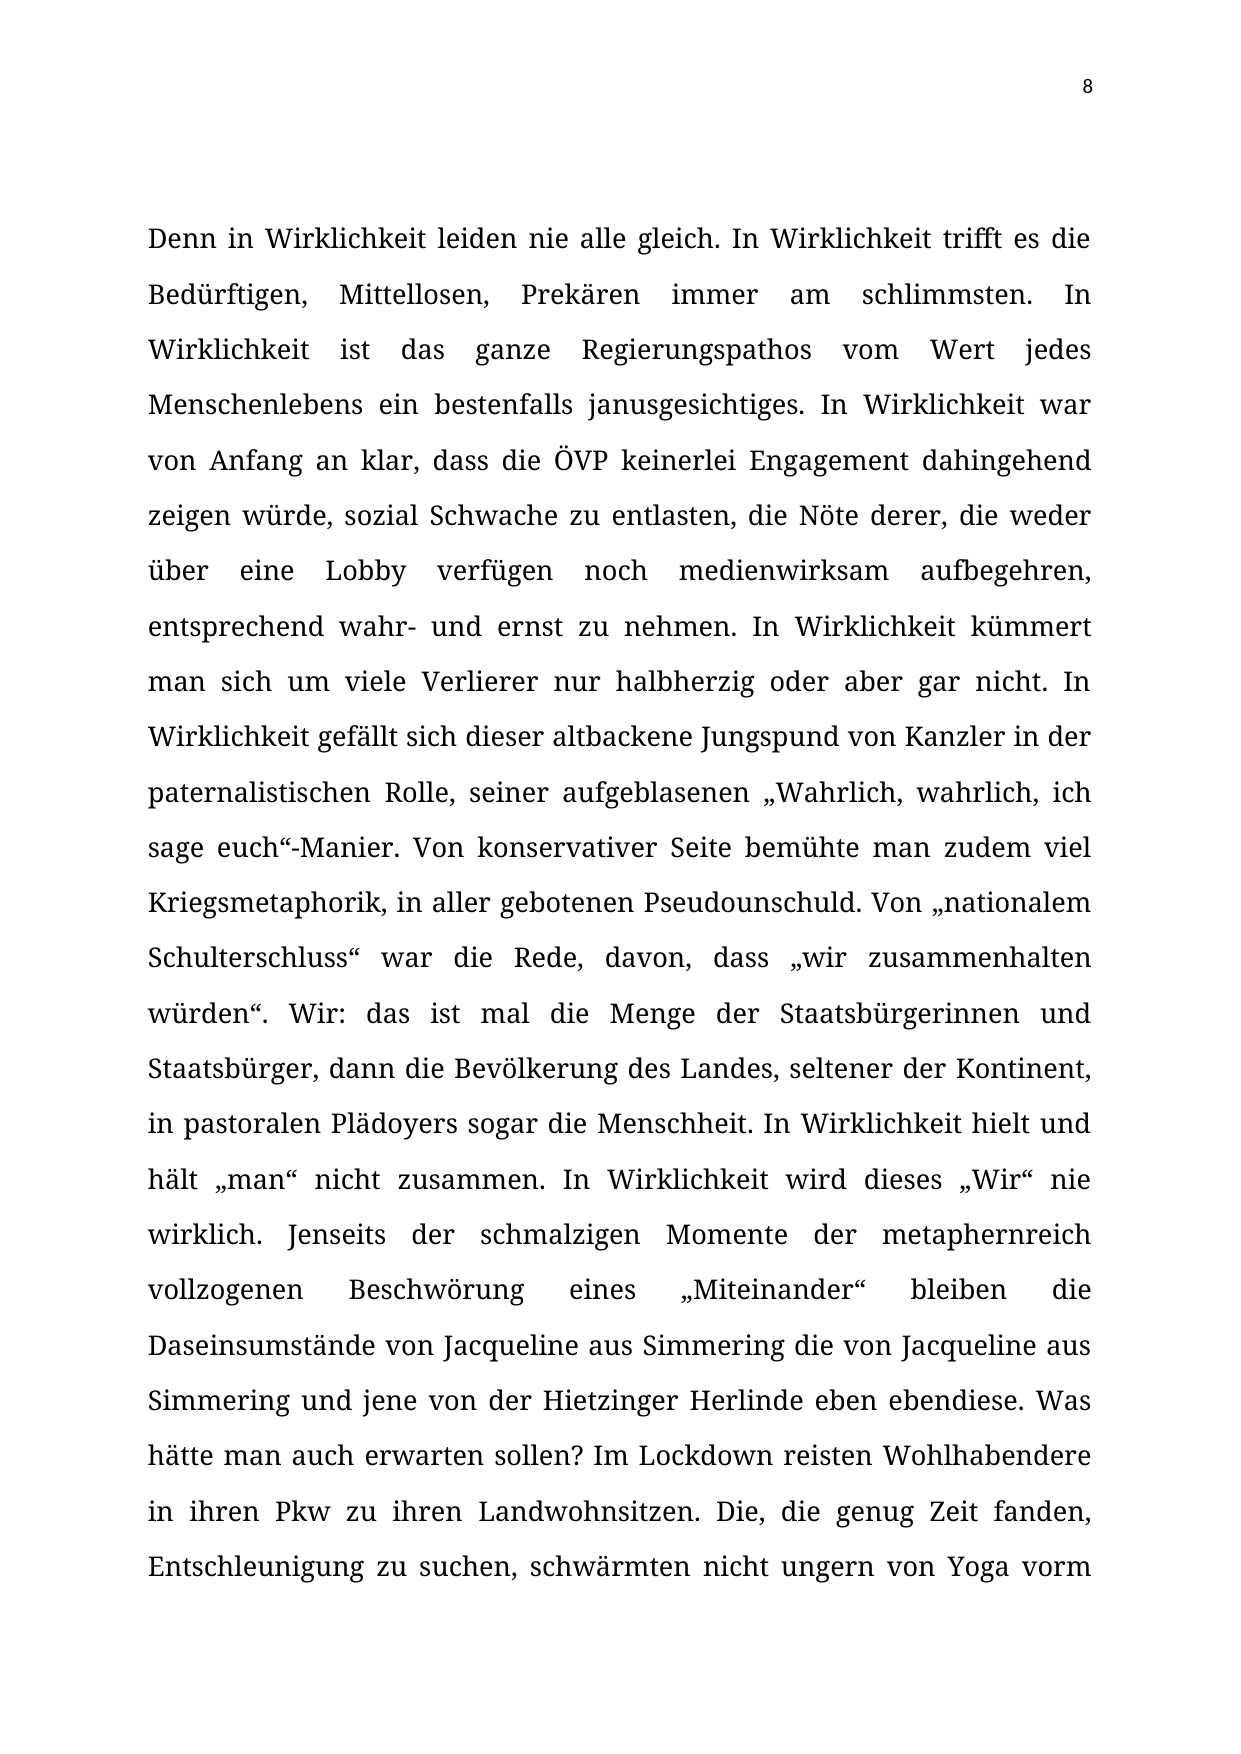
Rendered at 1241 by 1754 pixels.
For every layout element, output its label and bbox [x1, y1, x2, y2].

text [148, 220, 1093, 1584]
